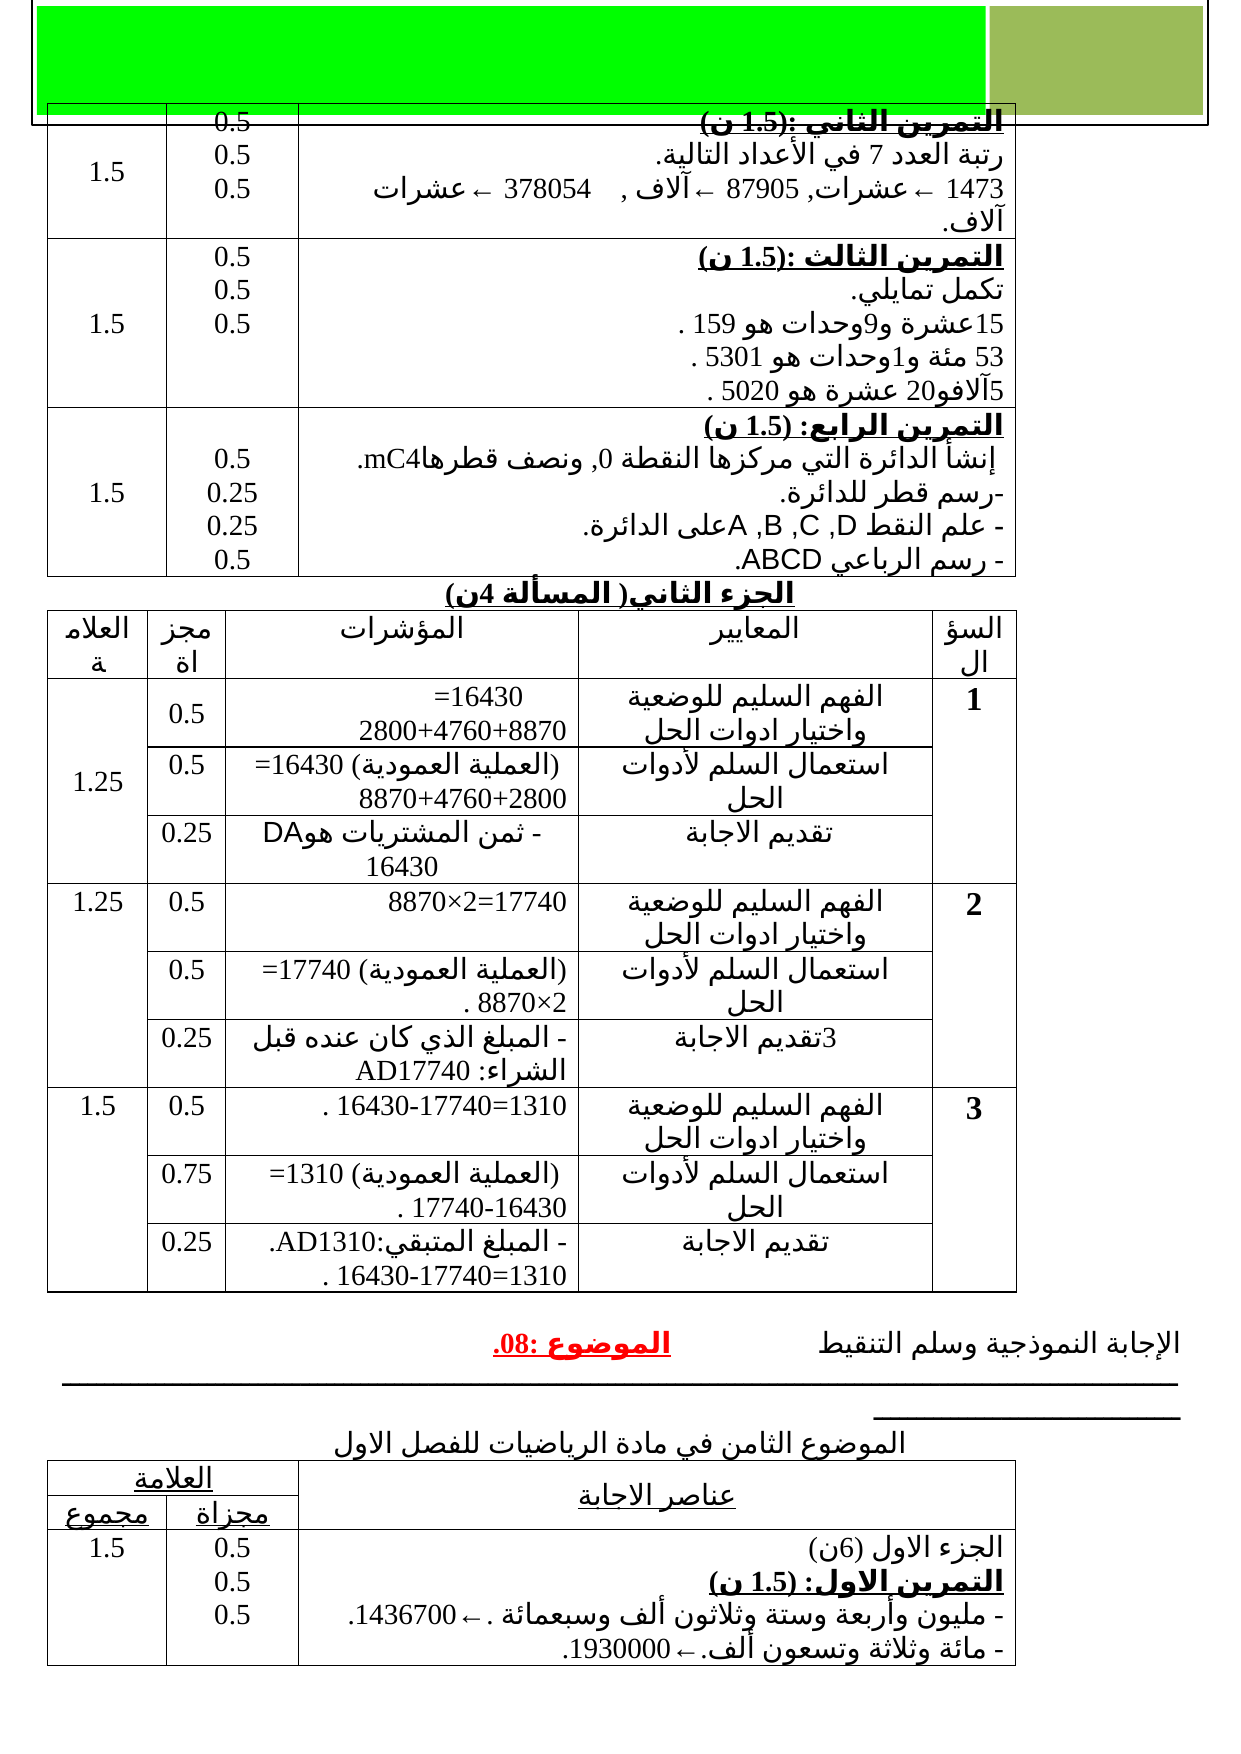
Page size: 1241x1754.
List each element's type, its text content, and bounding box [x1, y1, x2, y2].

table_cell 0.5 [148, 884, 225, 951]
table_cell 0.75 [148, 1156, 225, 1223]
table_cell 17740=2×8870 [226, 884, 578, 951]
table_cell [299, 1530, 1015, 1664]
table_cell التمرين الثاني :(1.5 ن) رتبة العدد 7 في الأعداد التالية. 1473 ←عشرات, 87905 ←آلاف , 378054 ←عشرات آلاف. [299, 104, 1015, 238]
table_header المؤشرات [226, 611, 578, 678]
table_cell مجموع [48, 1496, 166, 1529]
table_header السؤال [933, 611, 1016, 678]
table_cell 1.5 [48, 1530, 166, 1664]
table_cell 3 [933, 1088, 1016, 1291]
table_cell مجزاة [167, 1496, 298, 1529]
table_header مجزاة [148, 611, 225, 678]
table_cell 0.25 [148, 1224, 225, 1291]
table_cell 0.5 0.25 0.25 0.5 [167, 408, 298, 576]
table_cell تقديم الاجابة [579, 1224, 932, 1291]
table_cell 0.5 0.5 0.5 [167, 1530, 298, 1664]
table_cell - المبلغ الذي كان عنده قبل الشراء: AD17740 [226, 1020, 578, 1087]
table_cell استعمال السلم لأدوات الحل [579, 952, 932, 1019]
text الموضوع الثامن في مادة الرياضيات للفصل الاول [59, 1427, 1181, 1460]
table_cell 0.25 [148, 816, 225, 883]
table_cell استعمال السلم لأدوات الحل [579, 748, 932, 814]
table_cell التمرين الثالث :(1.5 ن) تكمل تمايلي. 15عشرة و9وحدات هو 159 . 53 مئة و1وحدات هو 5301 . 5آلافو20 عشرة هو 5020 . [299, 239, 1015, 407]
table_cell 1.5 [48, 239, 166, 407]
table_cell 3تقديم الاجابة [579, 1020, 932, 1087]
table_header المعايير [579, 611, 932, 678]
table_cell تقديم الاجابة [579, 816, 932, 883]
table_cell 1.25 [48, 679, 147, 883]
table_cell الفهم السليم للوضعية واختيار ادوات الحل [579, 1088, 932, 1155]
table_cell الفهم السليم للوضعية واختيار ادوات الحل [579, 884, 932, 951]
table_cell 0.5 [148, 679, 225, 746]
table_cell 0.5 [148, 952, 225, 1019]
table_cell 2 [933, 884, 1016, 1087]
table_cell (العملية العمودية) 16430=2800+4760+8870 [226, 748, 578, 814]
table_cell 1.5 [48, 1088, 147, 1291]
table_header العلامة [48, 611, 147, 678]
table_cell (العملية العمودية) 17740=2×8870 . [226, 952, 578, 1019]
text الإجابة النموذجية وسلم التنقيط الموضوع :08. [59, 1326, 1181, 1359]
table_header العلامة [48, 1461, 298, 1495]
table_cell 1 [933, 679, 1016, 883]
text ـــــــــــــــــــــــــــــــــــــــــــــــــــــــــــــــــــــــــــــــــــــــــــــــــــــــــــــــــــــــــــــــــــــــــــــــــــــــــــــــــــــــ [59, 1359, 1181, 1427]
table_cell 1.25 [48, 884, 147, 1087]
text الجزء الثاني( المسألة 4ن) [59, 577, 1181, 610]
table_cell (العملية العمودية) 1310=16430-17740 . [226, 1156, 578, 1223]
table_cell 0.5 0.5 0.5 [167, 239, 298, 407]
table_cell 0.25 [148, 1020, 225, 1087]
table_cell 0.5 [148, 748, 225, 814]
table_cell - المبلغ المتبقي:AD1310. 1310=16430-17740 . [226, 1224, 578, 1291]
table_cell 16430=2800+4760+8870 [226, 679, 578, 746]
table_cell 0.5 0.5 0.5 [167, 104, 298, 238]
table_header عناصر الاجابة [299, 1461, 1015, 1529]
table_cell 1.5 [48, 104, 166, 238]
table_cell - ثمن المشتريات هوDA 16430 [226, 816, 578, 883]
table_cell التمرين الرابع: (1.5 ن) إنشأ الدائرة التي مركزها النقطة 0, ونصف قطرهاmC4. -رسم قطر للدائرة. - علم النقط A ,B ,C ,Dعلى الدائرة. - رسم الرباعي ABCD. [299, 408, 1015, 576]
table_cell 0.5 [148, 1088, 225, 1155]
table_cell 1310=16430-17740 . [226, 1088, 578, 1155]
table_cell الفهم السليم للوضعية واختيار ادوات الحل [579, 679, 932, 746]
table_cell 1.5 [48, 408, 166, 576]
table_cell استعمال السلم لأدوات الحل [579, 1156, 932, 1223]
